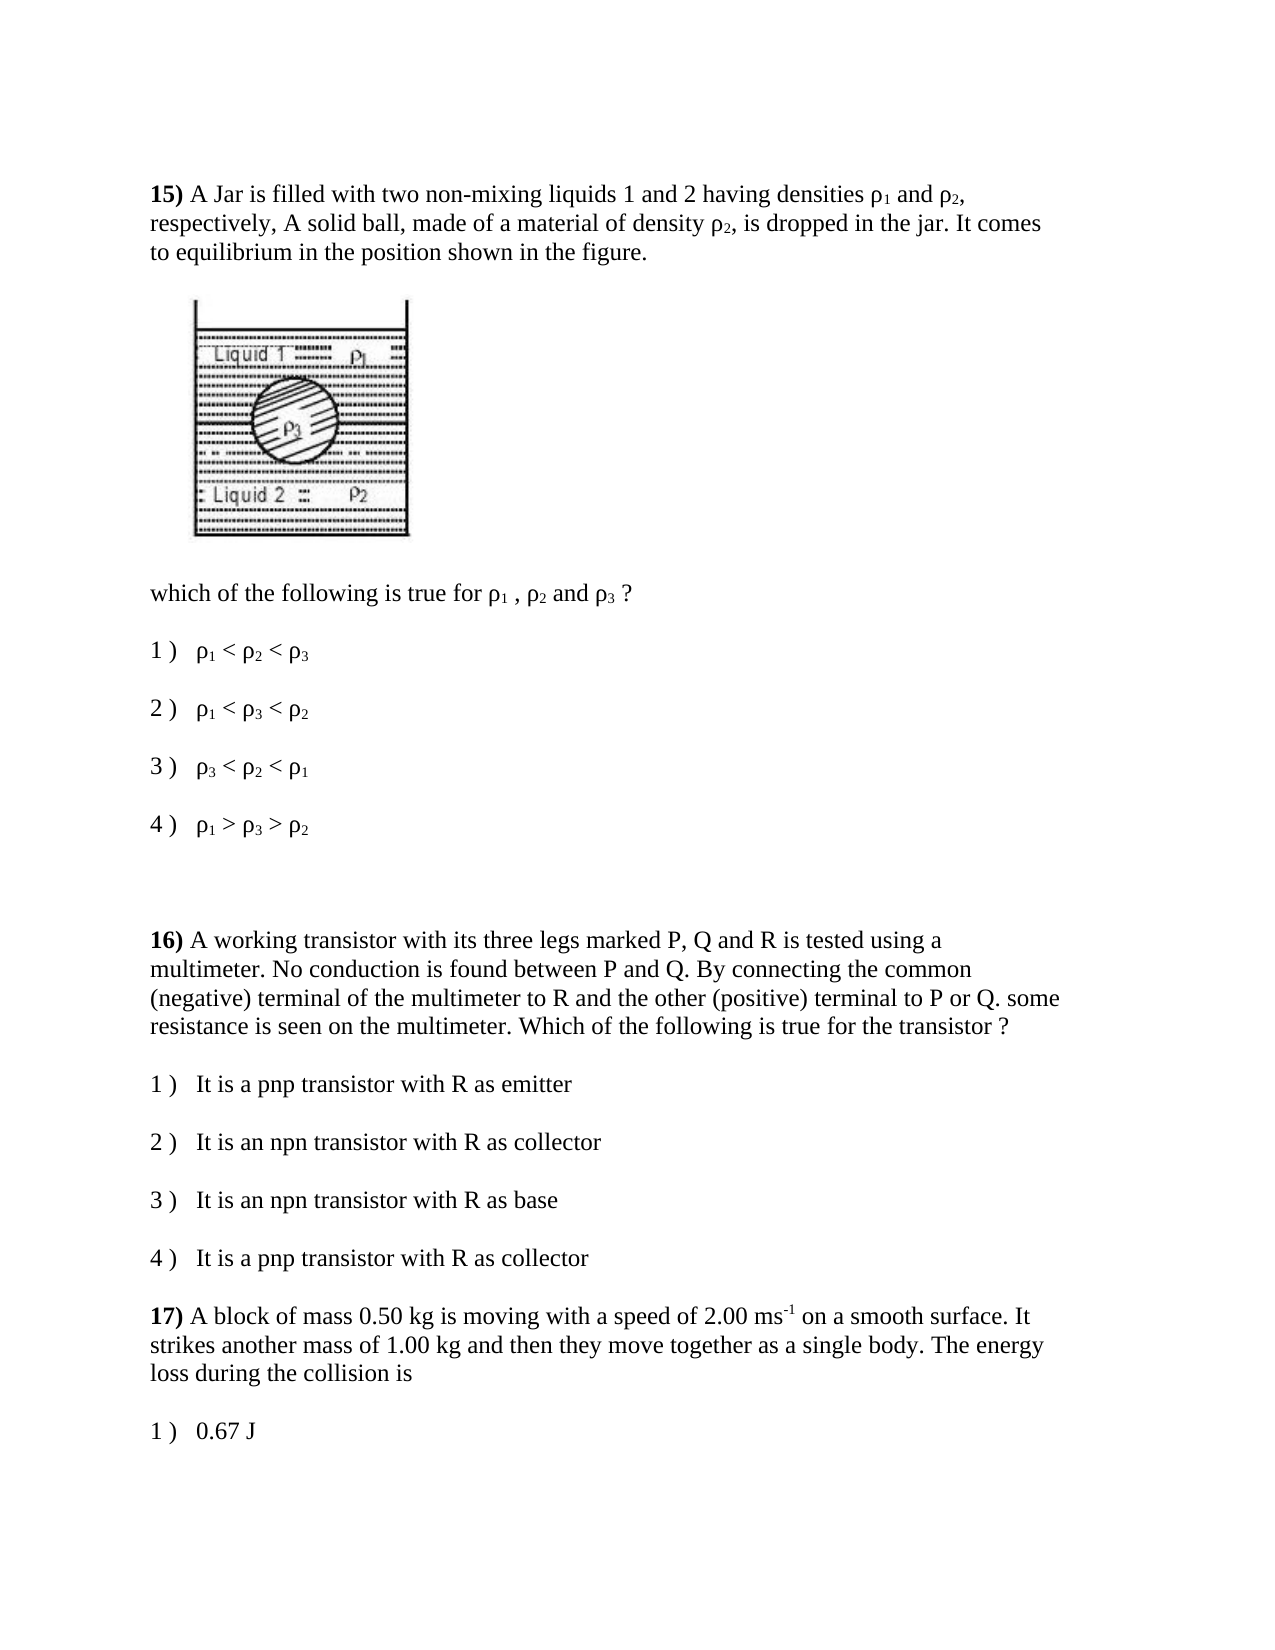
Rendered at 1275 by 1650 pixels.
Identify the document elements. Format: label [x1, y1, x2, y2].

table_cell [150, 150, 1087, 1474]
picture [187, 294, 414, 543]
